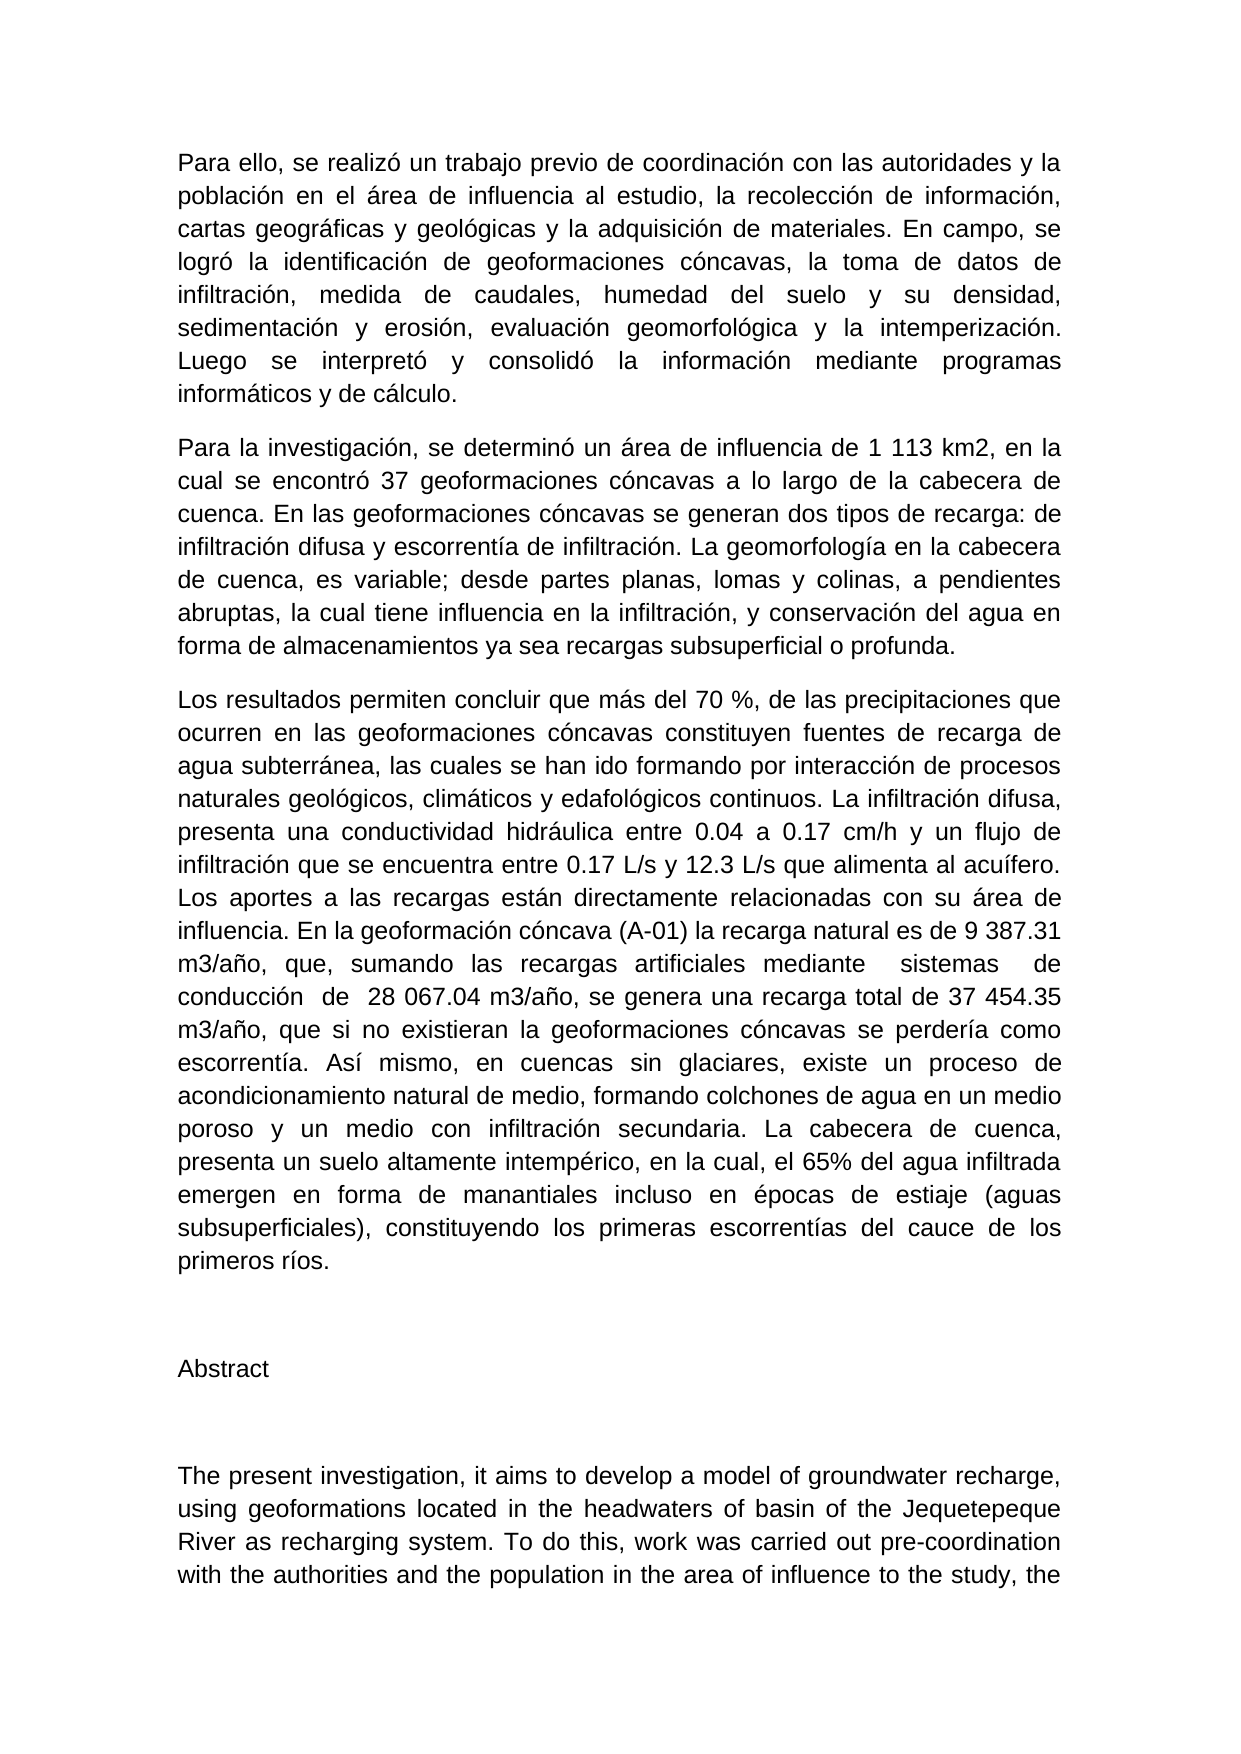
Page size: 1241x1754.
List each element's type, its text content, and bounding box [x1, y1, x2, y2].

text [177, 1461, 1063, 1589]
text Para la investigación, se determinó un área de influencia de 1 113 km2, en la cual se encontró 37 geoformaciones cóncavas a lo largo de la cabecera de cuenca. En las geoformaciones cóncavas se generan dos tipos de recarga: de infiltración difusa y escorrentía de infiltración. La geomorfología en la cabecera de cuenca, es variable; desde partes planas, lomas y colinas, a pendientes abruptas, la cual tiene influencia en la infiltración, y conservación del agua en forma de almacenamientos ya sea recargas subsuperficial o profunda. [177, 433, 1063, 659]
text Abstract [177, 1354, 1063, 1382]
text Los resultados permiten concluir que más del 70 %, de las precipitaciones que ocurren en las geoformaciones cóncavas constituyen fuentes de recarga de agua subterránea, las cuales se han ido formando por interacción de procesos naturales geológicos, climáticos y edafológicos continuos. La infiltración difusa, presenta una conductividad hidráulica entre 0.04 a 0.17 cm/h y un flujo de infiltración que se encuentra entre 0.17 L/s y 12.3 L/s que alimenta al acuífero. Los aportes a las recargas están directamente relacionadas con su área de influencia. En la geoformación cóncava (A-01) la recarga natural es de 9 387.31 m3/año, que, sumando las recargas artificiales mediante sistemas de conducción de 28 067.04 m3/año, se genera una recarga total de 37 454.35 m3/año, que si no existieran la geoformaciones cóncavas se perdería como escorrentía. Así mismo, en cuencas sin glaciares, existe un proceso de acondicionamiento natural de medio, formando colchones de agua en un medio poroso y un medio con infiltración secundaria. La cabecera de cuenca, presenta un suelo altamente intempérico, en la cual, el 65% del agua infiltrada emergen en forma de manantiales incluso en épocas de estiaje (aguas subsuperficiales), constituyendo los primeras escorrentías del cauce de los primeros ríos. [177, 684, 1063, 1275]
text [177, 148, 1063, 407]
